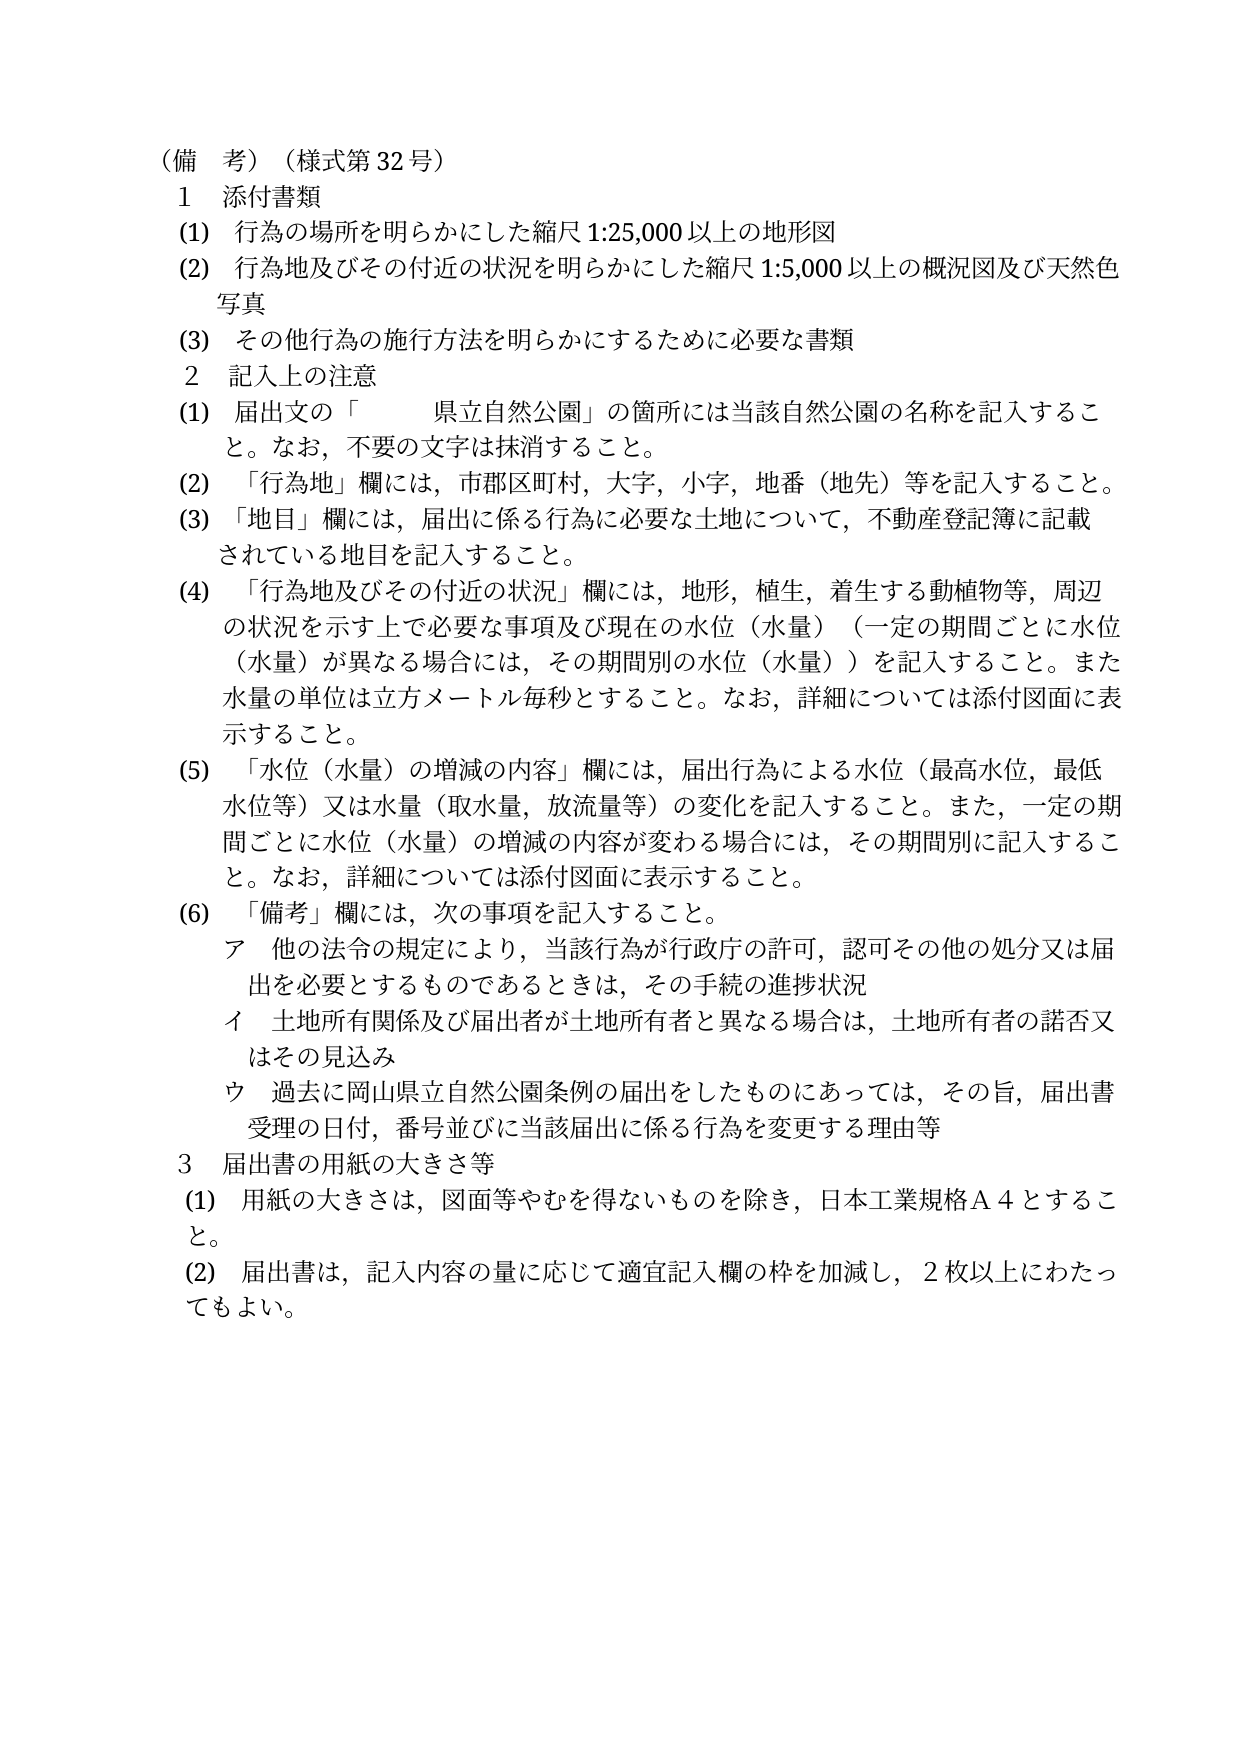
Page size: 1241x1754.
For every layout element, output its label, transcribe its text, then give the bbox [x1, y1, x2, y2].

text ２ 記入上の注意 [148, 356, 1122, 392]
text １ 添付書類 [148, 177, 1122, 213]
text (2) 行為地及びその付近の状況を明らかにした縮尺1:5,000以上の概況図及び天然色 [172, 249, 1122, 285]
text ３ 届出書の用紙の大きさ等 [148, 1145, 1122, 1181]
text (1) 行為の場所を明らかにした縮尺1:25,000以上の地形図 [172, 213, 1122, 249]
text イ 土地所有関係及び届出者が土地所有者と異なる場合は，土地所有者の諾否又 [222, 1001, 1122, 1037]
text （備 考）（様式第32号） [148, 141, 1122, 177]
text 受理の日付，番号並びに当該届出に係る行為を変更する理由等 [247, 1109, 1122, 1145]
text (2) 届出書は，記入内容の量に応じて適宜記入欄の枠を加減し，２枚以上にわたっ てもよい。 [185, 1252, 1122, 1324]
text (4) 「行為地及びその付近の状況」欄には，地形，植生，着生する動植物等，周辺 [172, 571, 1122, 607]
text の状況を示す上で必要な事項及び現在の水位（水量）（一定の期間ごとに水位（水量）が異なる場合には，その期間別の水位（水量））を記入すること。また，水量の単位は立方メートル毎秒とすること。なお，詳細については添付図面に表示すること。 [222, 607, 1122, 751]
text (5) 「水位（水量）の増減の内容」欄には，届出行為による水位（最高水位，最低 [172, 751, 1122, 786]
text 水位等）又は水量（取水量，放流量等）の変化を記入すること。また，一定の期間ごとに水位（水量）の増減の内容が変わる場合には，その期間別に記入すること。なお，詳細については添付図面に表示すること。 [222, 786, 1122, 894]
text と。なお，不要の文字は抹消すること。 [222, 428, 1122, 464]
text されている地目を記入すること。 [209, 536, 1122, 571]
text (1) 届出文の「 県立自然公園」の箇所には当該自然公園の名称を記入するこ [172, 392, 1122, 428]
text はその見込み [247, 1037, 1122, 1073]
text 出を必要とするものであるときは，その手続の進捗状況 [247, 966, 1122, 1001]
text (6) 「備考」欄には，次の事項を記入すること。 [172, 894, 1122, 930]
text ウ 過去に岡山県立自然公園条例の届出をしたものにあっては，その旨，届出書 [222, 1073, 1122, 1109]
text (3) その他行為の施行方法を明らかにするために必要な書類 [172, 321, 1122, 356]
text (1) 用紙の大きさは，図面等やむを得ないものを除き，日本工業規格Ａ４とするこ と。 [185, 1181, 1122, 1252]
text (2) 「行為地」欄には，市郡区町村，大字，小字，地番（地先）等を記入すること。 [172, 464, 1122, 500]
text (3) 「地目」欄には，届出に係る行為に必要な土地について，不動産登記簿に記載 [172, 500, 1122, 536]
text ア 他の法令の規定により，当該行為が行政庁の許可，認可その他の処分又は届 [222, 930, 1122, 966]
text 写真 [209, 285, 1122, 321]
